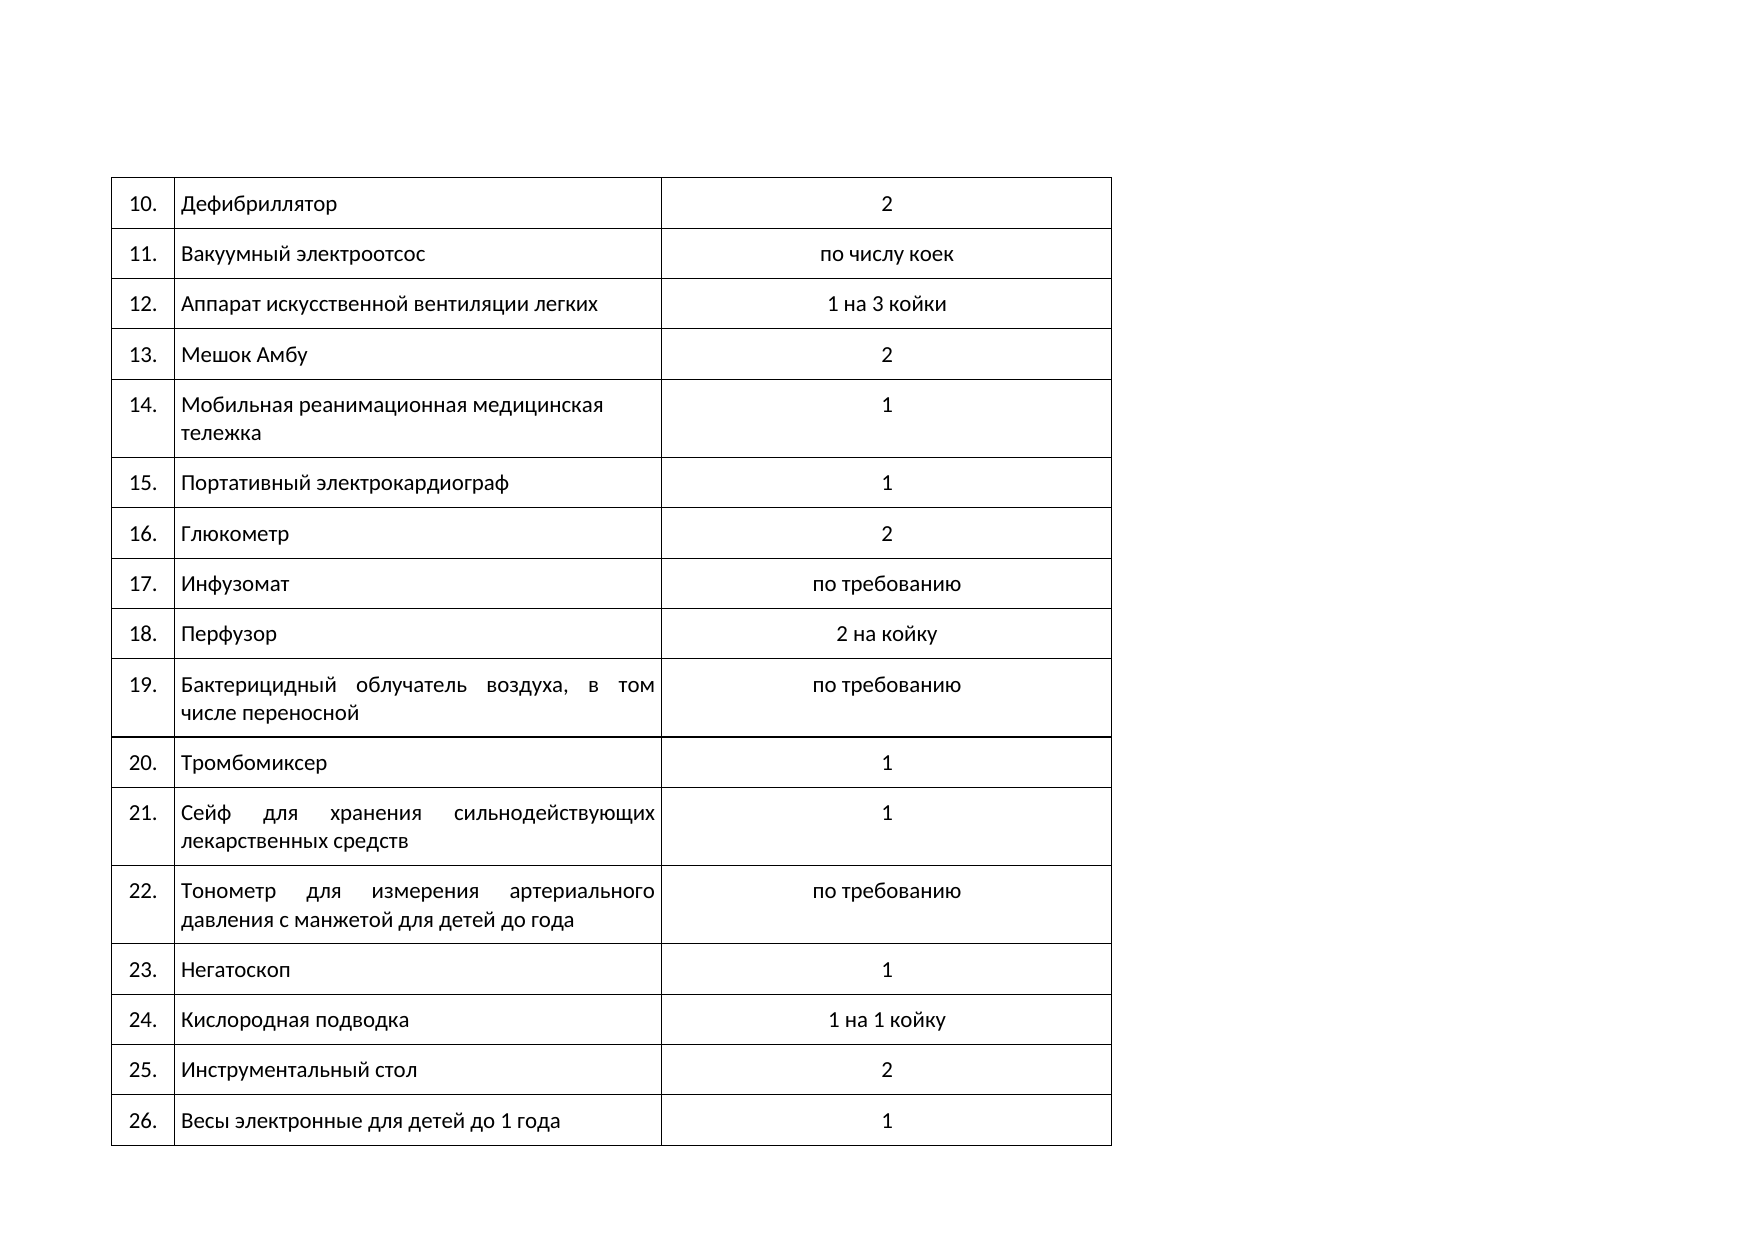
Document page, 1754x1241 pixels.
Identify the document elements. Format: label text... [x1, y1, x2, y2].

table_cell 1 [662, 458, 1111, 507]
table_cell 26. [112, 1095, 174, 1144]
table_cell 1 на 3 койки [662, 279, 1111, 328]
table_cell 2 [662, 178, 1111, 227]
table_cell Инструментальный стол [175, 1045, 661, 1094]
table_cell по числу коек [662, 229, 1111, 278]
table_cell Дефибриллятор [175, 178, 661, 227]
table_cell 22. [112, 866, 174, 943]
table_cell по требованию [662, 866, 1111, 943]
table_cell 12. [112, 279, 174, 328]
table_cell 14. [112, 380, 174, 457]
table_cell Портативный электрокардиограф [175, 458, 661, 507]
table_cell Вакуумный электроотсос [175, 229, 661, 278]
table_cell Глюкометр [175, 508, 661, 557]
table_cell Негатоскоп [175, 944, 661, 994]
table_cell 15. [112, 458, 174, 507]
table_cell 1 [662, 1095, 1111, 1144]
table_cell 17. [112, 559, 174, 608]
table_cell 13. [112, 329, 174, 378]
table_cell 24. [112, 995, 174, 1044]
table_cell 2 [662, 508, 1111, 557]
table_cell 18. [112, 609, 174, 658]
table_cell 11. [112, 229, 174, 278]
table_cell 25. [112, 1045, 174, 1094]
table_cell 21. [112, 788, 174, 865]
table_cell Аппарат искусственной вентиляции легких [175, 279, 661, 328]
table_cell Сейф для хранения сильнодействующих лекарственных средств [175, 788, 661, 865]
table_cell Кислородная подводка [175, 995, 661, 1044]
table_cell по требованию [662, 559, 1111, 608]
table_cell 1 [662, 738, 1111, 787]
table_cell 16. [112, 508, 174, 557]
table_cell 1 [662, 788, 1111, 865]
table_cell 1 [662, 380, 1111, 457]
table_cell Весы электронные для детей до 1 года [175, 1095, 661, 1144]
table_cell 2 на койку [662, 609, 1111, 658]
table_cell Бактерицидный облучатель воздуха, в том числе переносной [175, 659, 661, 736]
table_cell 10. [112, 178, 174, 227]
table_cell Мешок Амбу [175, 329, 661, 378]
table_cell 1 [662, 944, 1111, 994]
table_cell 20. [112, 738, 174, 787]
table_cell 1 на 1 койку [662, 995, 1111, 1044]
table_cell 2 [662, 1045, 1111, 1094]
table_cell Инфузомат [175, 559, 661, 608]
table_cell Тонометр для измерения артериального давления с манжетой для детей до года [175, 866, 661, 943]
table_cell по требованию [662, 659, 1111, 736]
table_cell Перфузор [175, 609, 661, 658]
table_cell 23. [112, 944, 174, 994]
table_cell Тромбомиксер [175, 738, 661, 787]
table_cell Мобильная реанимационная медицинская тележка [175, 380, 661, 457]
table_cell 2 [662, 329, 1111, 378]
table_cell 19. [112, 659, 174, 736]
